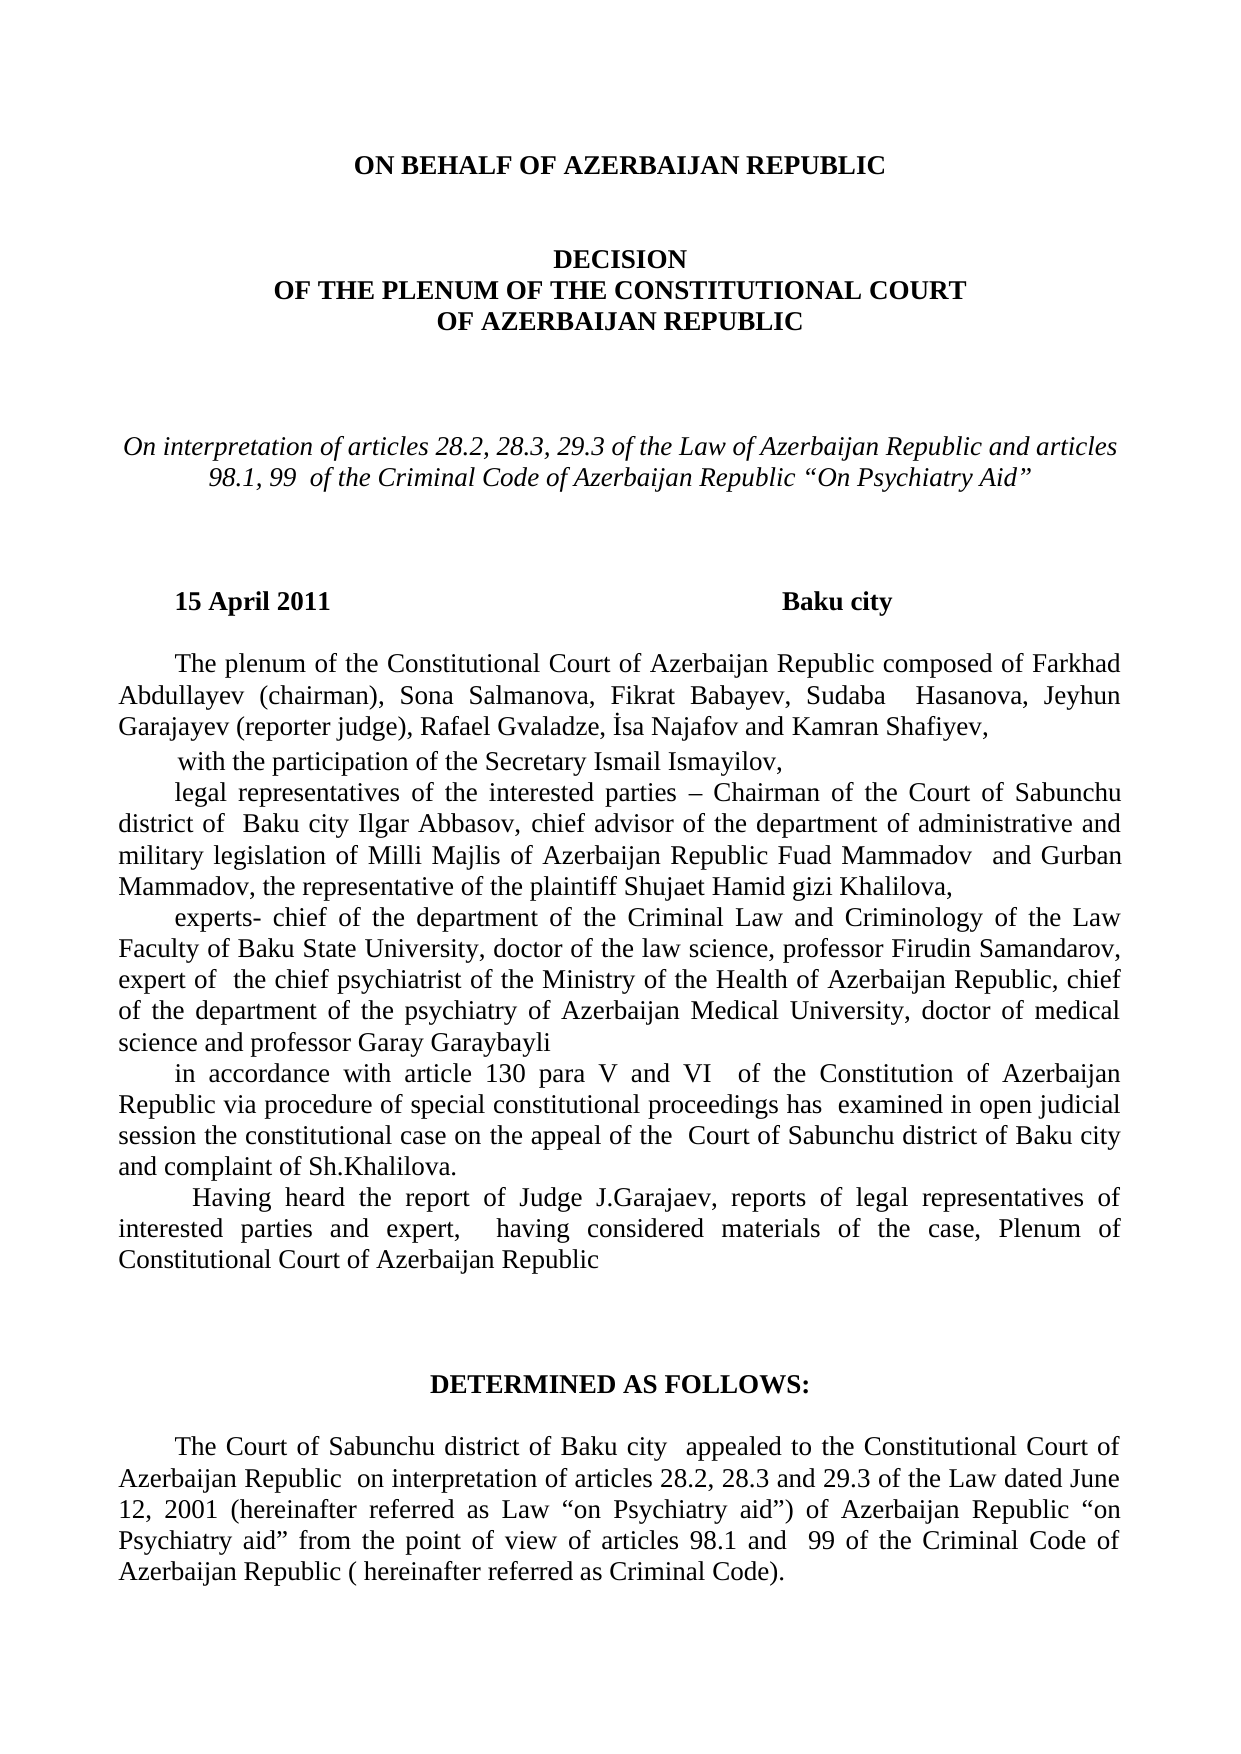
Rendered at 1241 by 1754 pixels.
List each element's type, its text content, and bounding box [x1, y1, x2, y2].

text ON BEHALF OF [118, 149, 1122, 180]
text OF THE PLENUM OF THE [118, 274, 1122, 305]
text with the participation of the Secretary Ismail Ismayilov, [118, 741, 1122, 776]
text 15 April 2011 Baku city [118, 585, 1122, 616]
text OF [118, 305, 1122, 336]
text On interpretation of articles 28.2, 28.3, 29.3 of the Law of Azerbaijan Republic and articles 98.1, 99 of the Criminal Code of Azerbaijan Republic “On Psychiatry Aid” [118, 429, 1123, 492]
text The Court of Sabunchu district of Baku city appealed to the Constitutional Court of Azerbaijan Republic on interpretation of articles 28.2, 28.3 and 29.3 of the Law dated June 12, 2001 (hereinafter referred as Law “on Psychiatry aid”) of Azerbaijan Republic “on Psychiatry aid” from the point of view of articles 98.1 and 99 of the Criminal Code of Azerbaijan Republic ( hereinafter referred as Criminal Code). [118, 1431, 1122, 1586]
text experts- chief of the department of the Criminal Law and Criminology of the Law Faculty of Baku State University, doctor of the law science, professor Firudin Samandarov, expert of the chief psychiatrist of the Ministry of the Health of Azerbaijan Republic, chief of the department of the psychiatry of Azerbaijan Medical University, doctor of medical science and professor Garay Garaybayli [118, 901, 1122, 1057]
text The plenum of the Constitutional Court of Azerbaijan Republic composed of Farkhad Abdullayev (chairman), Sona Salmanova, Fikrat Babayev, Sudaba Hasanova, Jeyhun Garajayev (reporter judge), Rafael Gvaladze, İsa Najafov and Kamran Shafiyev, [118, 648, 1122, 741]
text DETERMINED AS FOLLOWS: [118, 1368, 1122, 1399]
text in accordance with article 130 para V and VI of the Constitution of Azerbaijan Republic via procedure of special constitutional proceedings has examined in open judicial session the constitutional case on the appeal of the Court of Sabunchu district of Baku city and complaint of Sh.Khalilova. [118, 1057, 1122, 1181]
text DECISION [118, 243, 1122, 274]
text legal representatives of the interested parties – Chairman of the Court of Sabunchu district of Baku city Ilgar Abbasov, chief advisor of the department of administrative and military legislation of Milli Majlis of Azerbaijan Republic Fuad Mammadov and Gurban Mammadov, the representative of the plaintiff Shujaet Hamid gizi Khalilova, [118, 776, 1122, 901]
text Having heard the report of Judge J.Garajaev, reports of legal representatives of interested parties and expert, having considered materials of the case, Plenum of Constitutional Court of Azerbaijan Republic [118, 1181, 1122, 1275]
